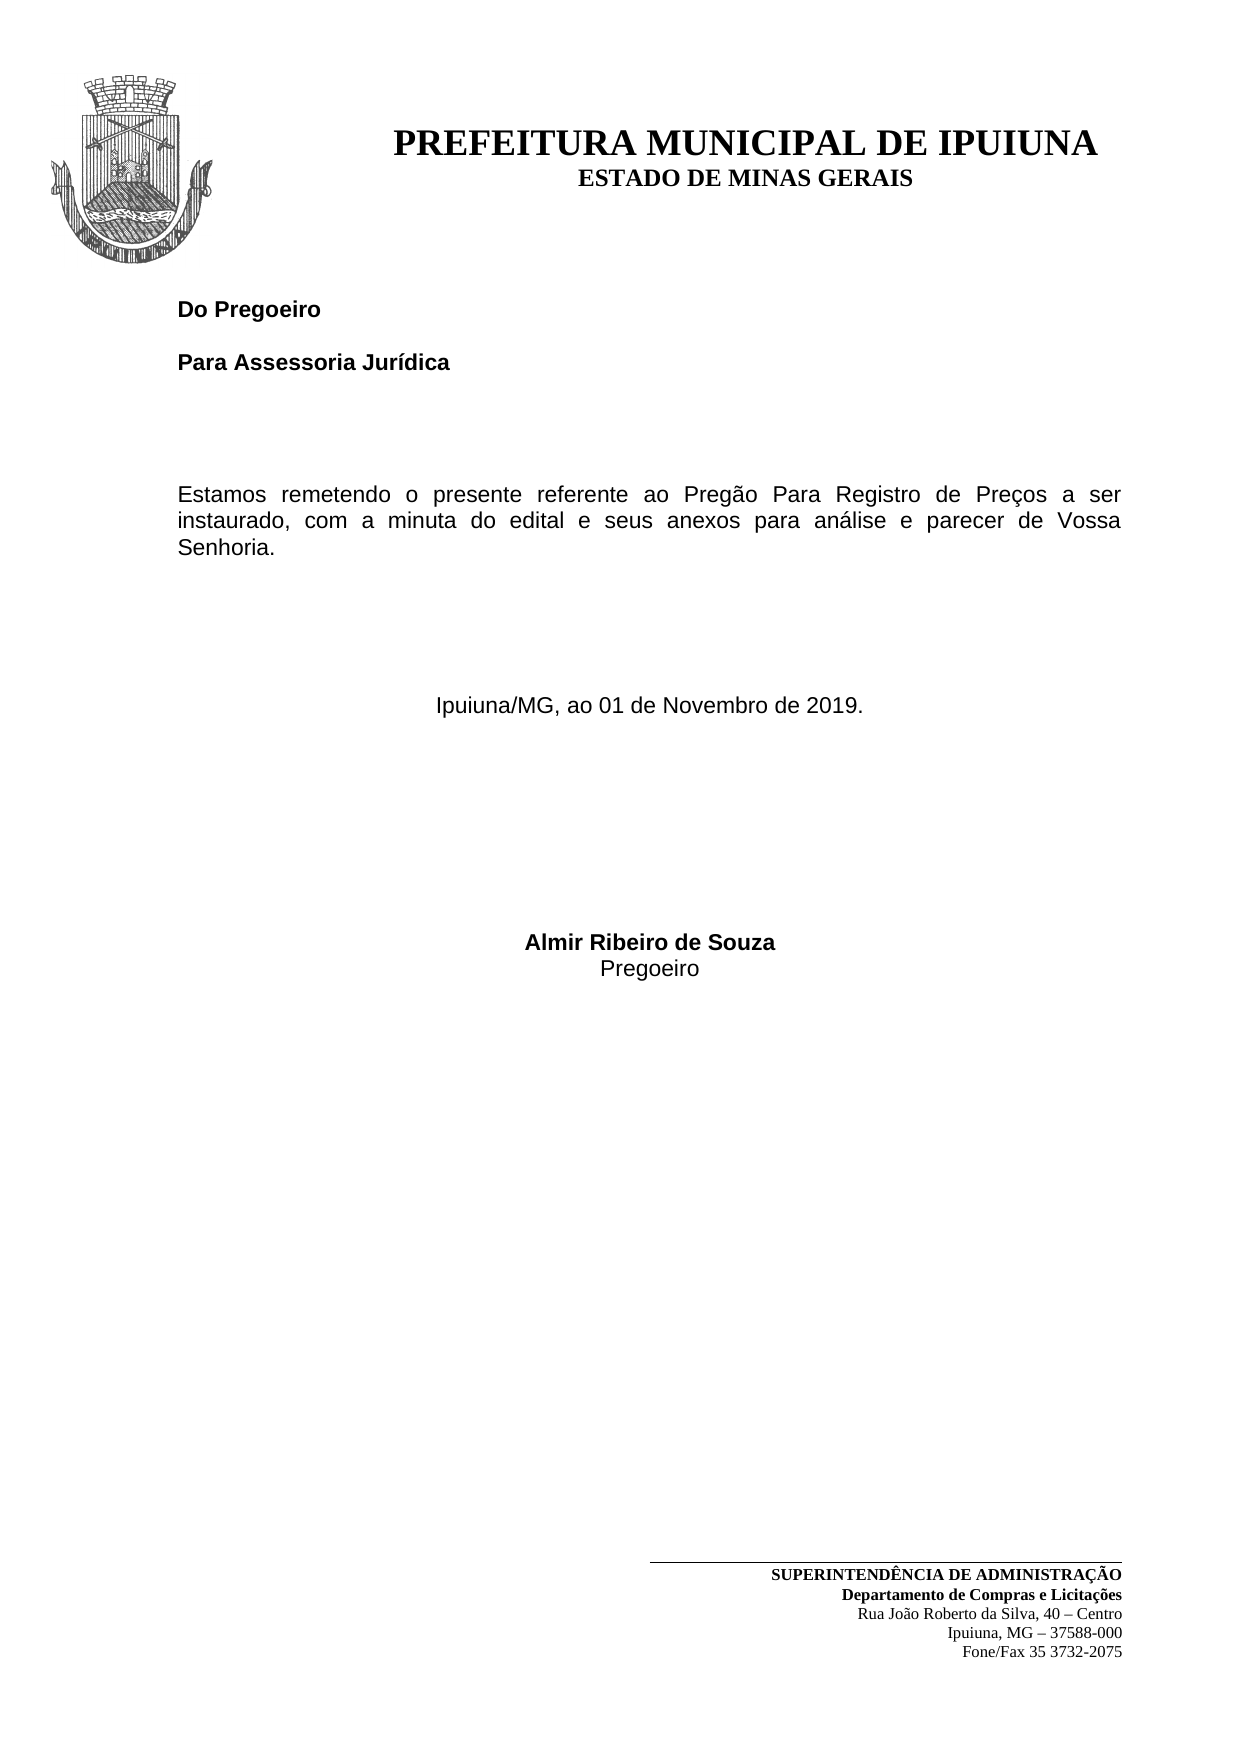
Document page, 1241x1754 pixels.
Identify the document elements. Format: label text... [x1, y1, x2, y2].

picture [51, 73, 213, 268]
text Para Assessoria Jurídica [177, 349, 1122, 375]
text Estamos remetendo o presente referente ao Pregão Para Registro de Preços a ser instaurado, com a minuta do edital e seus anexos para análise e parecer de Vossa Senhoria. [177, 481, 1122, 560]
text Almir Ribeiro de Souza [177, 929, 1122, 955]
text Do Pregoeiro [177, 296, 1122, 323]
text Pregoeiro [177, 955, 1122, 982]
text Ipuiuna/MG, ao 01 de Novembro de 2019. [177, 692, 1122, 718]
